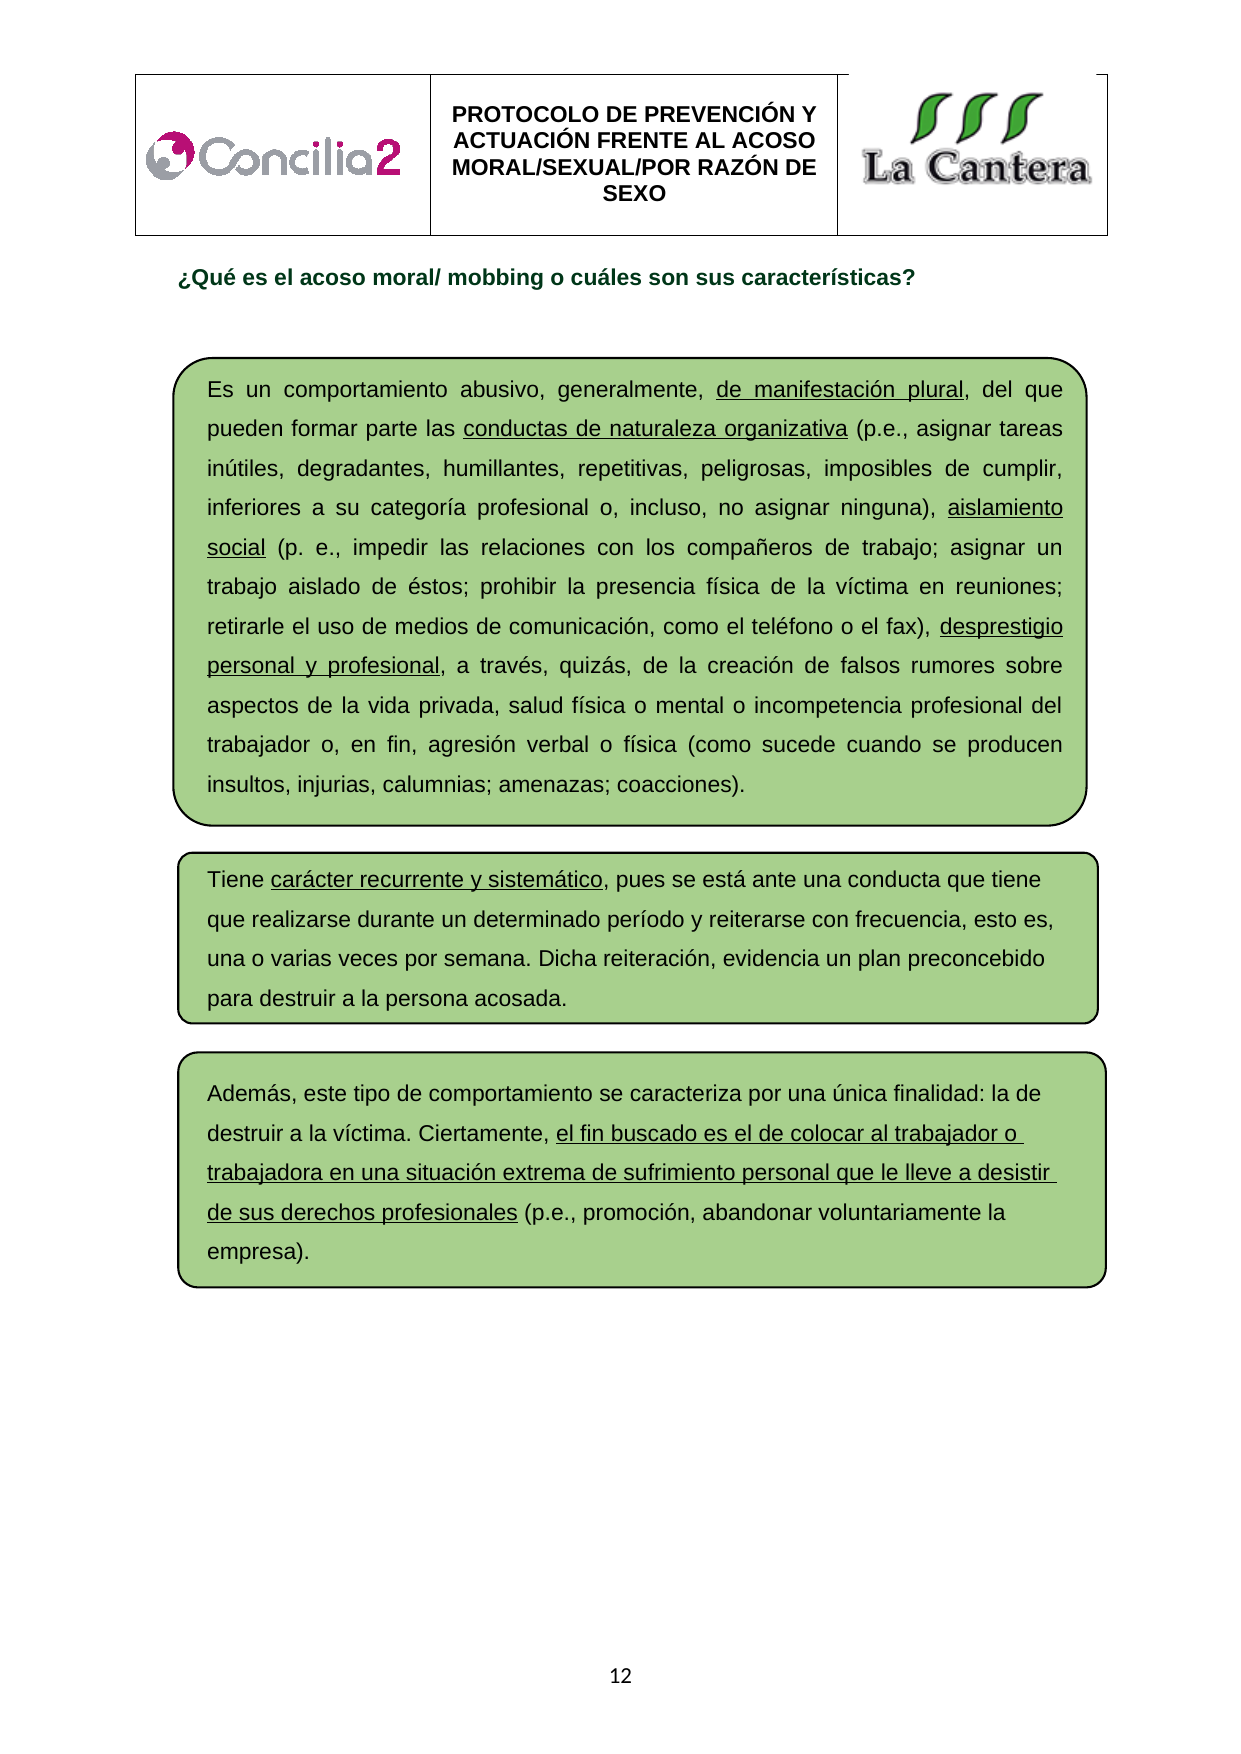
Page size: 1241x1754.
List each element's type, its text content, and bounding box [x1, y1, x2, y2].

text ¿Qué es el acoso moral/ mobbing o cuáles son sus características? [177, 264, 1063, 290]
text Es un comportamiento abusivo, generalmente, de manifestación plural, del que pueden formar parte las conductas de naturaleza organizativa (p.e., asignar tareas inútiles, degradantes, humillantes, repetitivas, peligrosas, imposibles de cumplir, inferiores a su categoría profesional o, incluso, no asignar ninguna), aislamiento social (p. e., impedir las relaciones con los compañeros de trabajo; asignar un trabajo aislado de éstos; prohibir la presencia física de la víctima en reuniones; retirarle el uso de medios de comunicación, como el teléfono o el fax), desprestigio personal y profesional, a través, quizás, de la creación de falsos rumores sobre aspectos de la vida privada, salud física o mental o incompetencia profesional del trabajador o, en fin, agresión verbal o física (como sucede cuando se producen insultos, injurias, calumnias; amenazas; coacciones). [207, 376, 1063, 797]
picture [143, 117, 403, 194]
text Además, este tipo de comportamiento se caracteriza por una única finalidad: la de destruir a la víctima. Ciertamente, el fin buscado es el de colocar al trabajador o trabajadora en una situación extrema de sufrimiento personal que le lleve a desistir de sus derechos profesionales (p.e., promoción, abandonar voluntariamente la empresa). [177, 1041, 1063, 1265]
picture [848, 74, 1097, 224]
text Tiene carácter recurrente y sistemático, pues se está ante una conducta que tiene que realizarse durante un determinado período y reiterarse con frecuencia, esto es, una o varias veces por semana. Dicha reiteración, evidencia un plan preconcebido para destruir a la persona acosada. [177, 827, 1063, 1011]
